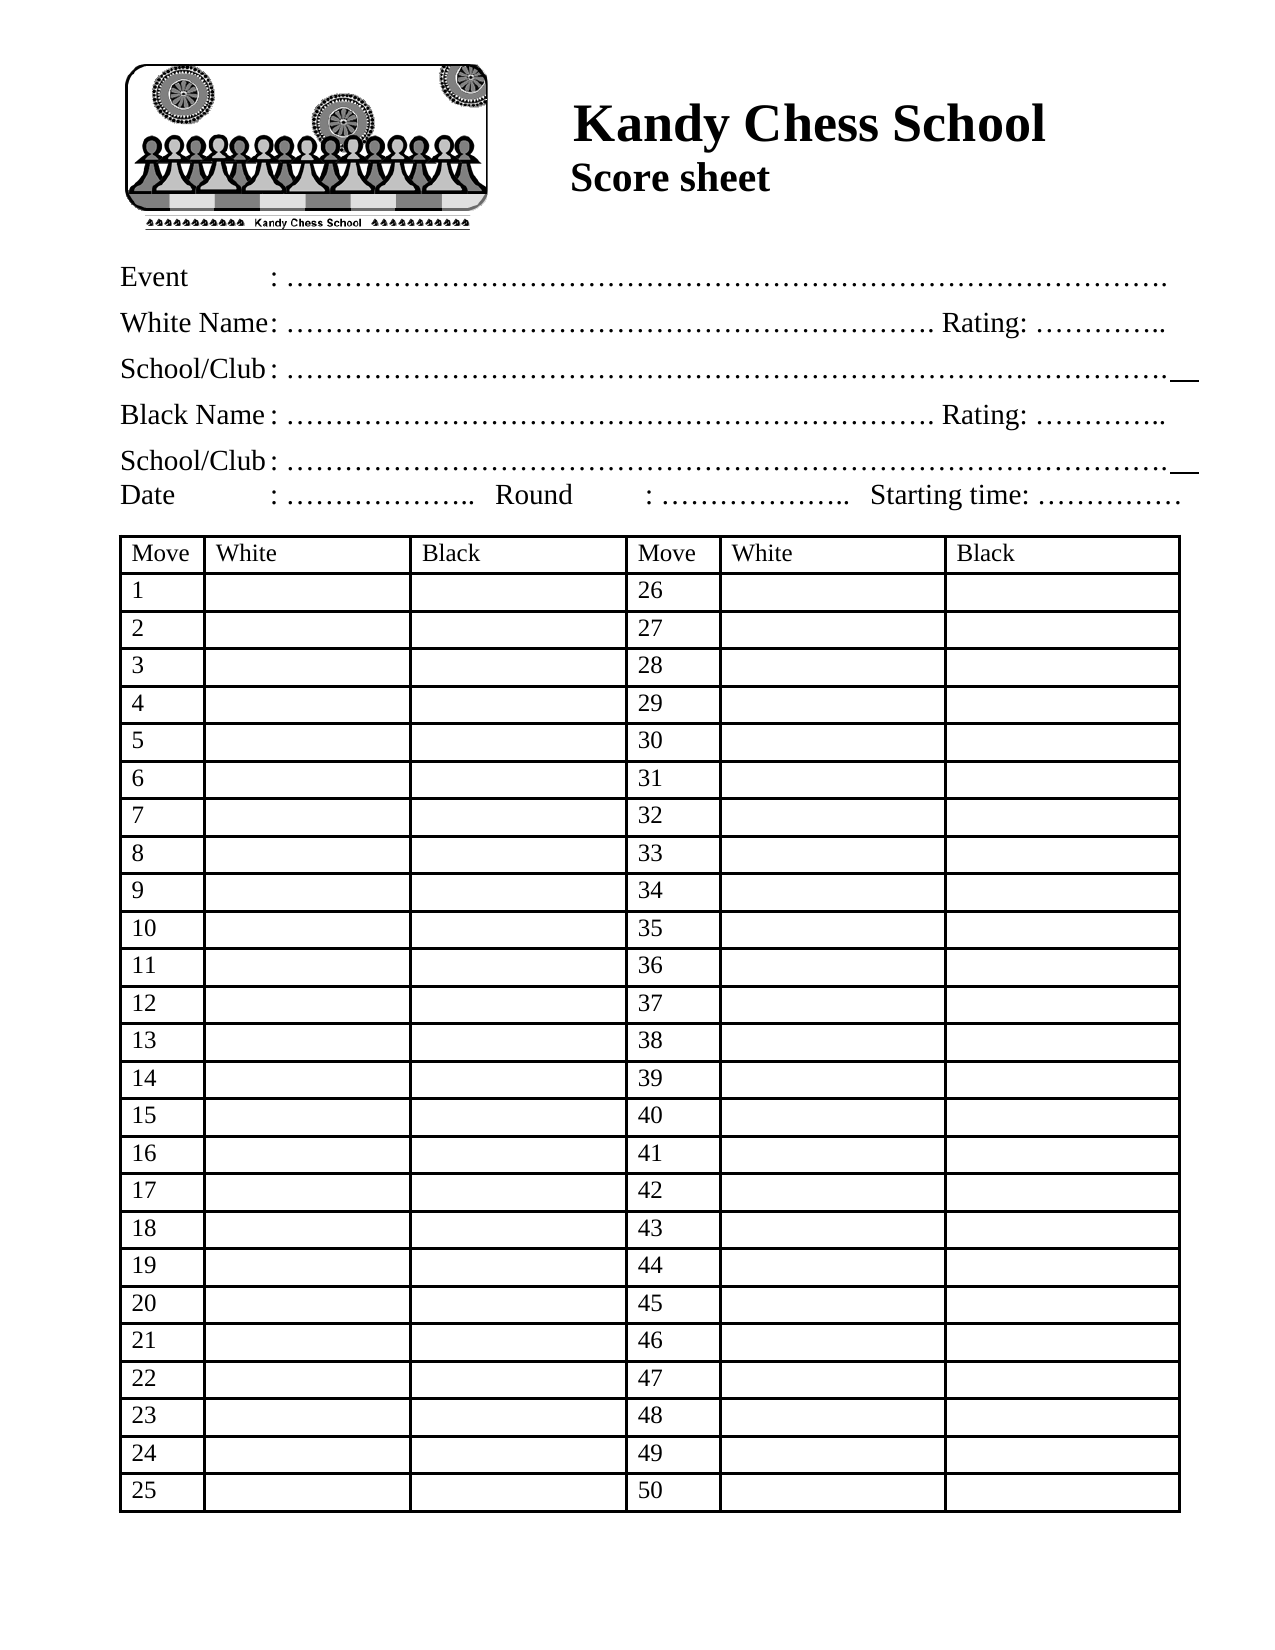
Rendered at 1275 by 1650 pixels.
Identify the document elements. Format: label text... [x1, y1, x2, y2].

table_cell [947, 1025, 1178, 1059]
table_cell [206, 913, 409, 947]
table_cell [722, 800, 944, 834]
table_cell 29 [628, 688, 719, 722]
table_cell [412, 725, 625, 759]
table_cell [412, 800, 625, 834]
subtitle Date : ……………….. Round : ……………….. Starting time: …………… [120, 477, 1200, 510]
table_cell [947, 1138, 1178, 1172]
table_cell [412, 1063, 625, 1097]
table_cell 7 [122, 800, 203, 834]
table_cell 30 [628, 725, 719, 759]
table_cell [412, 1438, 625, 1472]
table_cell [722, 1250, 944, 1284]
table_cell [947, 1063, 1178, 1097]
table_cell [722, 688, 944, 722]
text School/Club : ………………………………………………………………………………. [120, 351, 1200, 385]
table_header White [206, 538, 409, 572]
table_cell [206, 1288, 409, 1322]
table_cell [722, 950, 944, 984]
table_cell 50 [628, 1475, 719, 1509]
table_cell 31 [628, 763, 719, 797]
table_cell [412, 1400, 625, 1434]
table_cell [206, 875, 409, 909]
table_cell 39 [628, 1063, 719, 1097]
table_cell [947, 763, 1178, 797]
table_cell 33 [628, 838, 719, 872]
table_cell 8 [122, 838, 203, 872]
table_cell [722, 763, 944, 797]
table_cell 13 [122, 1025, 203, 1059]
table_cell [947, 800, 1178, 834]
table_cell 19 [122, 1250, 203, 1284]
table_cell [722, 875, 944, 909]
table_cell [206, 763, 409, 797]
table_cell [412, 988, 625, 1022]
table_cell [412, 1363, 625, 1397]
table_header White [722, 538, 944, 572]
table_cell 27 [628, 613, 719, 647]
table_cell 16 [122, 1138, 203, 1172]
table_cell [206, 988, 409, 1022]
table_cell [722, 1475, 944, 1509]
table_cell [947, 1100, 1178, 1134]
table_header Black [947, 538, 1178, 572]
table_cell [722, 1363, 944, 1397]
table_cell [412, 913, 625, 947]
table_cell [206, 1438, 409, 1472]
table_cell 44 [628, 1250, 719, 1284]
table_cell [947, 1325, 1178, 1359]
table_cell [206, 725, 409, 759]
table_cell [206, 1475, 409, 1509]
table_cell [722, 650, 944, 684]
table_cell [206, 800, 409, 834]
table_cell 17 [122, 1175, 203, 1209]
table_cell [947, 1475, 1178, 1509]
table_cell 20 [122, 1288, 203, 1322]
table_cell [412, 1325, 625, 1359]
table_cell [722, 1175, 944, 1209]
table_cell 26 [628, 575, 719, 609]
table_cell 15 [122, 1100, 203, 1134]
table_cell [722, 575, 944, 609]
table_cell 41 [628, 1138, 719, 1172]
table_cell [206, 613, 409, 647]
table_cell [947, 875, 1178, 909]
table_cell [947, 1400, 1178, 1434]
table_cell [722, 1213, 944, 1247]
table_cell [206, 575, 409, 609]
table_cell [947, 613, 1178, 647]
table_cell 6 [122, 763, 203, 797]
table_cell [722, 613, 944, 647]
table_cell 25 [122, 1475, 203, 1509]
text White Name : …………………………………………………………. Rating: ………….. [120, 305, 1200, 339]
subtitle Kandy Chess School [345, 90, 1200, 153]
table_cell [206, 1213, 409, 1247]
table_cell [206, 1250, 409, 1284]
table_cell 18 [122, 1213, 203, 1247]
table_cell [206, 1400, 409, 1434]
table_cell [412, 1100, 625, 1134]
table_cell [947, 1175, 1178, 1209]
table_cell [947, 950, 1178, 984]
table_cell [206, 1100, 409, 1134]
table_header Black [412, 538, 625, 572]
table_cell [412, 575, 625, 609]
table_cell [412, 1250, 625, 1284]
table_header Move [628, 538, 719, 572]
table_cell [722, 838, 944, 872]
table_cell [412, 763, 625, 797]
table_header Move [122, 538, 203, 572]
table_cell [722, 1400, 944, 1434]
table_cell [412, 1213, 625, 1247]
table_cell [412, 1025, 625, 1059]
table_cell 34 [628, 875, 719, 909]
table_cell [722, 1138, 944, 1172]
table_cell 38 [628, 1025, 719, 1059]
table_cell 10 [122, 913, 203, 947]
table_cell [722, 1325, 944, 1359]
table_cell 9 [122, 875, 203, 909]
table_cell [206, 1325, 409, 1359]
table_cell [206, 650, 409, 684]
table_cell [947, 1363, 1178, 1397]
table_cell [947, 688, 1178, 722]
table_cell 2 [122, 613, 203, 647]
subtitle Score sheet [420, 153, 1200, 201]
table_cell [722, 1063, 944, 1097]
table_cell [206, 1025, 409, 1059]
table_cell 14 [122, 1063, 203, 1097]
table_cell [722, 1288, 944, 1322]
table_cell [412, 613, 625, 647]
table_cell [412, 650, 625, 684]
table_cell 11 [122, 950, 203, 984]
table_cell [412, 838, 625, 872]
table_cell [722, 1438, 944, 1472]
table_cell 12 [122, 988, 203, 1022]
table_cell 4 [122, 688, 203, 722]
table_cell 35 [628, 913, 719, 947]
table_cell 48 [628, 1400, 719, 1434]
table_cell [412, 1288, 625, 1322]
table_cell 42 [628, 1175, 719, 1209]
table_cell [206, 1138, 409, 1172]
text Event : ………………………………………………………………………………. [120, 259, 1200, 293]
table_cell 1 [122, 575, 203, 609]
table_cell [947, 988, 1178, 1022]
table_cell [947, 1288, 1178, 1322]
table_cell [722, 913, 944, 947]
table_cell [206, 1363, 409, 1397]
table_cell 32 [628, 800, 719, 834]
table_cell 43 [628, 1213, 719, 1247]
table_cell [206, 688, 409, 722]
table_cell 37 [628, 988, 719, 1022]
table_cell [206, 950, 409, 984]
table_cell 45 [628, 1288, 719, 1322]
table_cell [947, 725, 1178, 759]
table_cell [722, 988, 944, 1022]
table_cell 23 [122, 1400, 203, 1434]
table_cell 49 [628, 1438, 719, 1472]
table_cell 22 [122, 1363, 203, 1397]
table_cell 40 [628, 1100, 719, 1134]
table_cell 5 [122, 725, 203, 759]
table_cell 36 [628, 950, 719, 984]
table_cell [412, 1175, 625, 1209]
table_cell [412, 950, 625, 984]
table_cell [722, 1100, 944, 1134]
table_cell [947, 1213, 1178, 1247]
table_cell 47 [628, 1363, 719, 1397]
text School/Club : ………………………………………………………………………………. [120, 443, 1200, 477]
table_cell [412, 875, 625, 909]
table_cell 3 [122, 650, 203, 684]
table_cell [722, 725, 944, 759]
table_cell 21 [122, 1325, 203, 1359]
table_cell [947, 575, 1178, 609]
table_cell [947, 650, 1178, 684]
table_cell [206, 1063, 409, 1097]
table_cell [947, 1250, 1178, 1284]
table_cell [206, 838, 409, 872]
table_cell [412, 1138, 625, 1172]
table_cell [947, 838, 1178, 872]
table_cell [412, 688, 625, 722]
table_cell [947, 913, 1178, 947]
table_cell [722, 1025, 944, 1059]
table_cell 24 [122, 1438, 203, 1472]
text Black Name : …………………………………………………………. Rating: ………….. [120, 397, 1200, 431]
table_cell 28 [628, 650, 719, 684]
table_cell [412, 1475, 625, 1509]
table_cell 46 [628, 1325, 719, 1359]
table_cell [947, 1438, 1178, 1472]
table_cell [206, 1175, 409, 1209]
